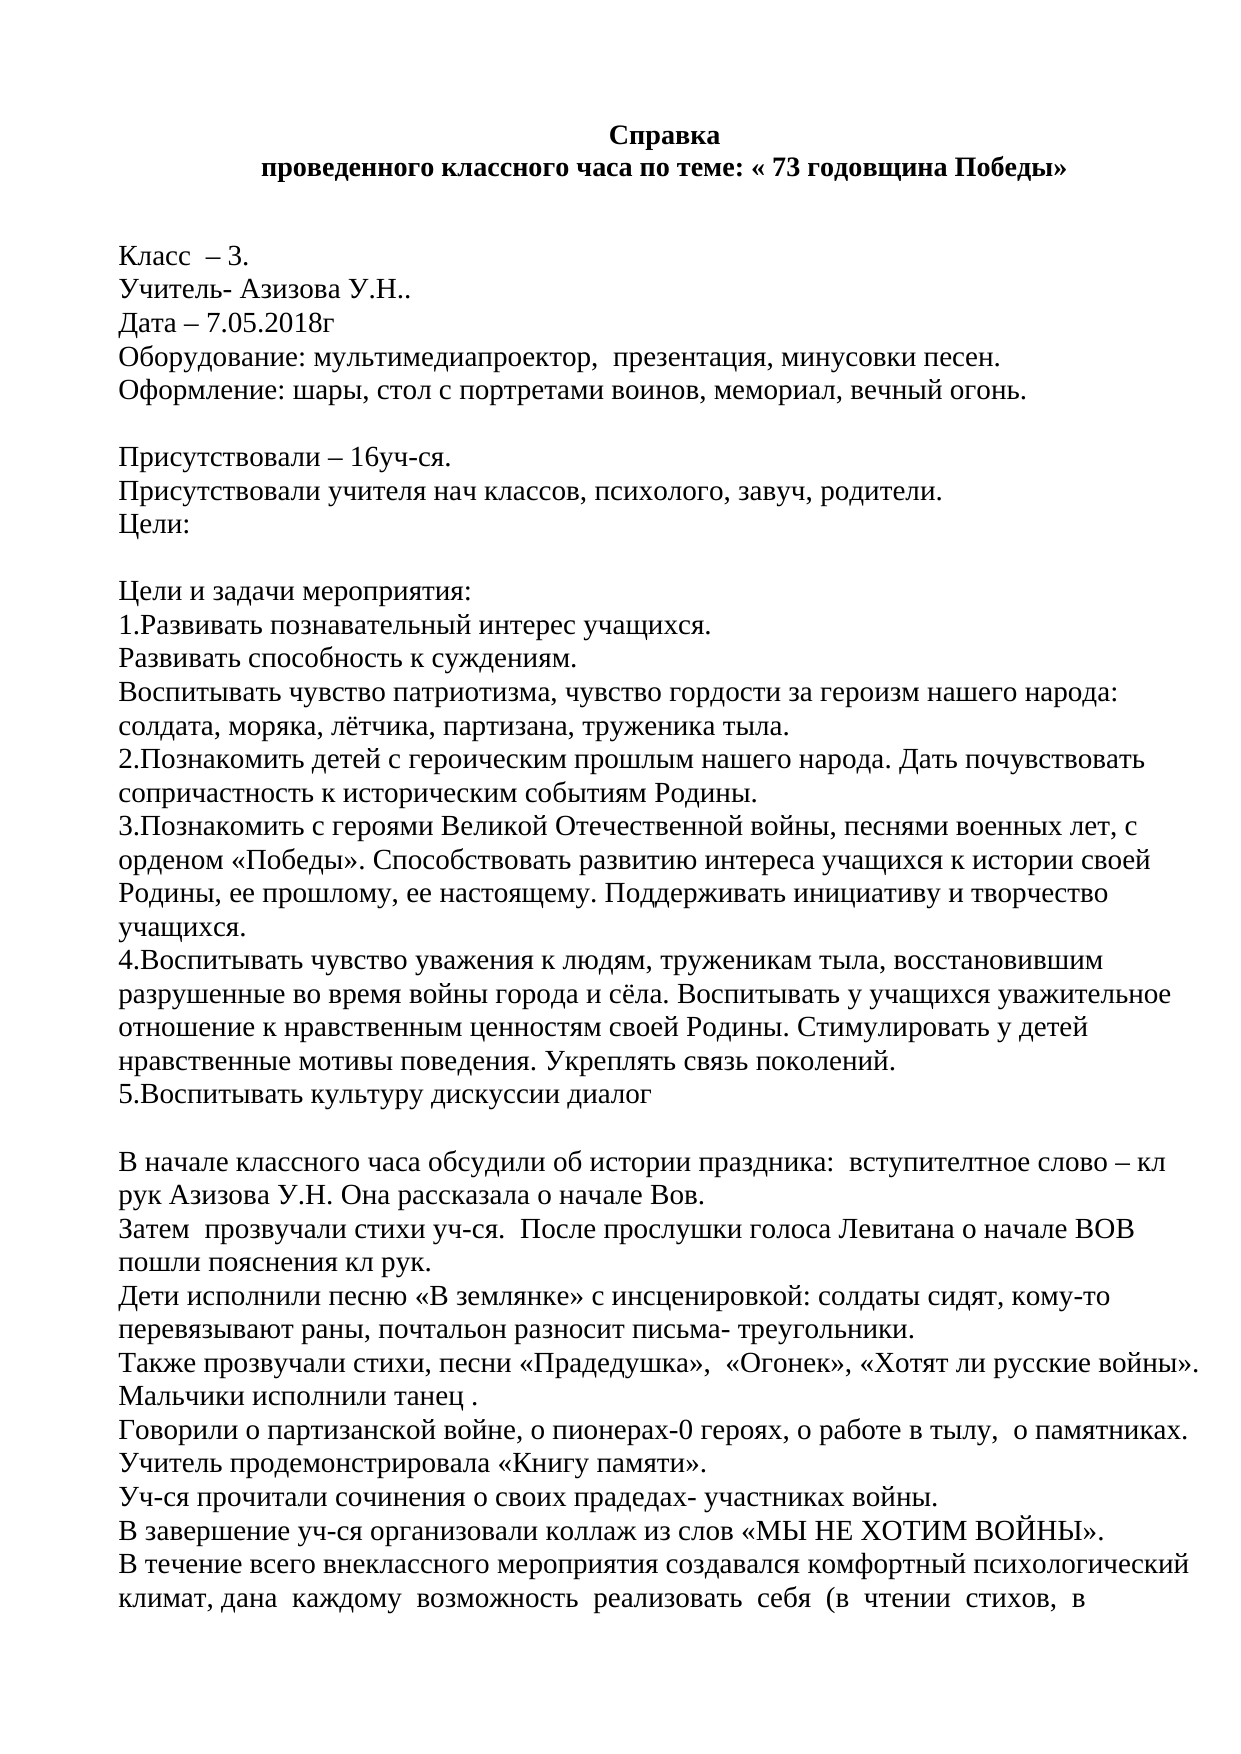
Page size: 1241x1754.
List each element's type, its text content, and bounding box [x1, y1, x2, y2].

text Воспитывать чувство патриотизма, чувство гордости за героизм нашего народа: солдата, моряка, лётчика, партизана, труженика тыла. [118, 674, 1211, 741]
text Также прозвучали стихи, песни «Прадедушка», «Огонек», «Хотят ли русские войны». [118, 1345, 1211, 1378]
text 3.Познакомить с героями Великой Отечественной войны, песнями военных лет, с орденом «Победы». Способствовать развитию интереса учащихся к истории своей Родины, ее прошлому, ее настоящему. Поддерживать инициативу и творчество учащихся. [118, 808, 1211, 942]
text 2.Познакомить детей с героическим прошлым нашего народа. Дать почувствовать сопричастность к историческим событиям Родины. [118, 741, 1211, 808]
text Затем прозвучали стихи уч-ся. После прослушки голоса Левитана о начале ВОВ пошли пояснения кл рук. [118, 1211, 1211, 1278]
text Уч-ся прочитали сочинения о своих прадедах- участниках войны. [118, 1479, 1211, 1513]
text В начале классного часа обсудили об истории праздника: вступителтное слово – кл рук Азизова У.Н. Она рассказала о начале Вов. [118, 1144, 1211, 1211]
text Говорили о партизанской войне, о пионерах-0 героях, о работе в тылу, о памятниках. Учитель продемонстрировала «Книгу памяти». [118, 1412, 1211, 1479]
text Мальчики исполнили танец . [118, 1378, 1211, 1412]
text Учитель- Азизова У.Н.. [118, 272, 1211, 305]
text Присутствовали учителя нач классов, психолого, завуч, родители. [118, 473, 1211, 506]
text Оборудование: мультимедиапроектор, презентация, минусовки песен. [118, 339, 1211, 372]
text Цели: [118, 506, 1211, 540]
text Класс – 3. [118, 238, 1211, 272]
text В завершение уч-ся организовали коллаж из слов «МЫ НЕ ХОТИМ ВОЙНЫ». [118, 1513, 1211, 1546]
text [118, 1546, 1211, 1613]
text Справка [118, 118, 1211, 151]
text Дата – 7.05.2018г [118, 305, 1211, 339]
text 1.Развивать познавательный интерес учащихся. [118, 607, 1211, 641]
text Оформление: шары, стол с портретами воинов, мемориал, вечный огонь. [118, 372, 1211, 406]
text Развивать способность к суждениям. [118, 641, 1211, 674]
text Цели и задачи мероприятия: [118, 573, 1211, 607]
text 4.Воспитывать чувство уважения к людям, труженикам тыла, восстановившим разрушенные во время войны города и сёла. Воспитывать у учащихся уважительное отношение к нравственным ценностям своей Родины. Стимулировать у детей нравственные мотивы поведения. Укреплять связь поколений. [118, 942, 1211, 1077]
text проведенного классного часа по теме: « 73 годовщина Победы» [118, 151, 1211, 183]
text 5.Воспитывать культуру дискуссии диалог [118, 1077, 1211, 1110]
text Присутствовали – 16уч-ся. [118, 439, 1211, 473]
text Дети исполнили песню «В землянке» с инсценировкой: солдаты сидят, кому-то перевязывают раны, почтальон разносит письма- треугольники. [118, 1278, 1211, 1345]
